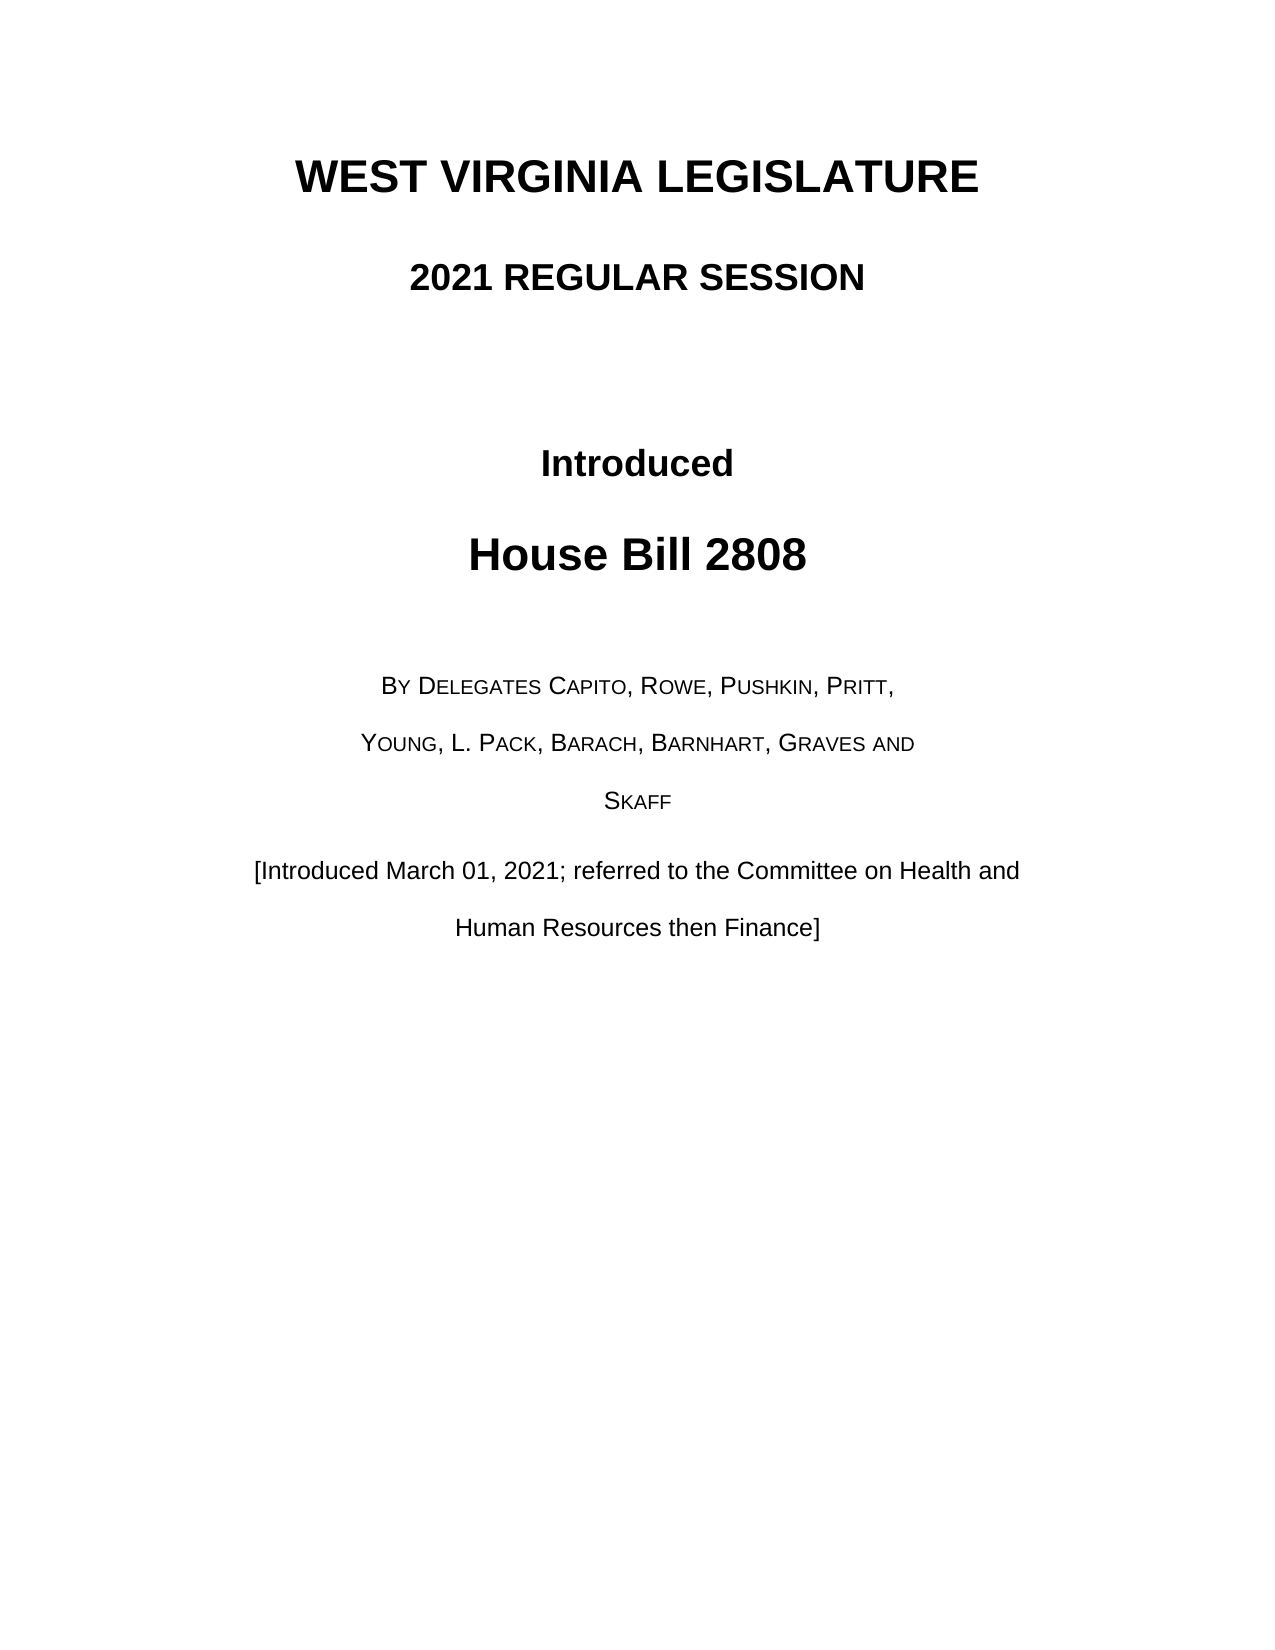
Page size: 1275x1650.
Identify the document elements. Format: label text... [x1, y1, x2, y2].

title WEST virginia legislature [150, 150, 1125, 203]
text Bill [150, 528, 1125, 581]
text By [337, 671, 937, 814]
title 2021 regular session [150, 255, 1125, 298]
text [] [225, 856, 1050, 942]
